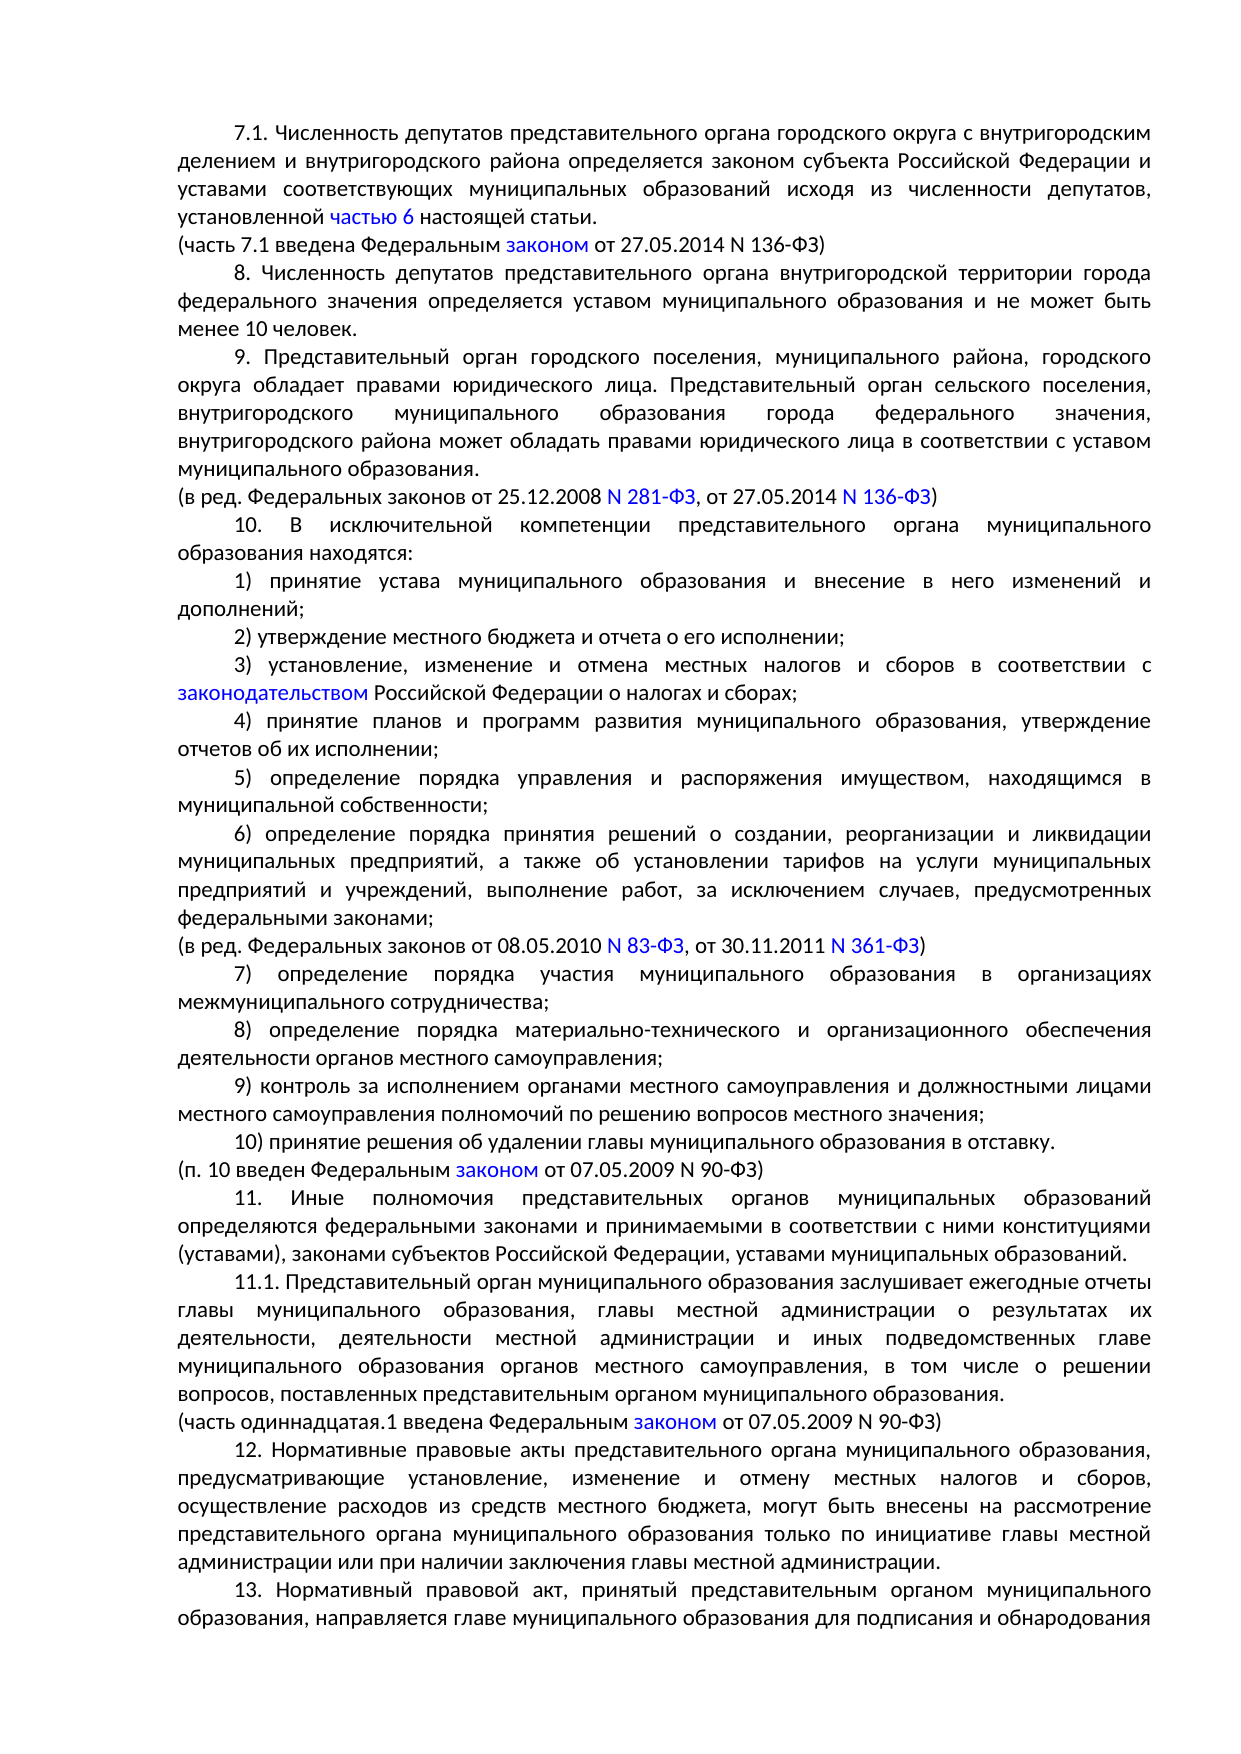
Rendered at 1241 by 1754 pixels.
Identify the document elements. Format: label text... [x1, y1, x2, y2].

text 9) контроль за исполнением органами местного самоуправления и должностными лицами местного самоуправления полномочий по решению вопросов местного значения; [177, 1071, 1152, 1127]
text (часть одиннадцатая.1 введена Федеральным законом от 07.05.2009 N 90-ФЗ) [177, 1407, 1152, 1435]
text 8) определение порядка материально-технического и организационного обеспечения деятельности органов местного самоуправления; [177, 1015, 1152, 1071]
text 3) установление, изменение и отмена местных налогов и сборов в соответствии с законодательством Российской Федерации о налогах и сборах; [177, 651, 1152, 707]
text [177, 1575, 1152, 1631]
text 10) принятие решения об удалении главы муниципального образования в отставку. [177, 1127, 1152, 1155]
text 10. В исключительной компетенции представительного органа муниципального образования находятся: [177, 510, 1152, 566]
text 11. Иные полномочия представительных органов муниципальных образований определяются федеральными законами и принимаемыми в соответствии с ними конституциями (уставами), законами субъектов Российской Федерации, уставами муниципальных образований. [177, 1183, 1152, 1267]
text (в ред. Федеральных законов от 25.12.2008 N 281-ФЗ, от 27.05.2014 N 136-ФЗ) [177, 482, 1152, 510]
text 9. Представительный орган городского поселения, муниципального района, городского округа обладает правами юридического лица. Представительный орган сельского поселения, внутригородского муниципального образования города федерального значения, внутригородского района может обладать правами юридического лица в соответствии с уставом муниципального образования. [177, 342, 1152, 482]
text 4) принятие планов и программ развития муниципального образования, утверждение отчетов об их исполнении; [177, 707, 1152, 763]
text 1) принятие устава муниципального образования и внесение в него изменений и дополнений; [177, 566, 1152, 622]
text 12. Нормативные правовые акты представительного органа муниципального образования, предусматривающие установление, изменение и отмену местных налогов и сборов, осуществление расходов из средств местного бюджета, могут быть внесены на рассмотрение представительного органа муниципального образования только по инициативе главы местной администрации или при наличии заключения главы местной администрации. [177, 1435, 1152, 1575]
text (в ред. Федеральных законов от 08.05.2010 N 83-ФЗ, от 30.11.2011 N 361-ФЗ) [177, 931, 1152, 959]
text 8. Численность депутатов представительного органа внутригородской территории города федерального значения определяется уставом муниципального образования и не может быть менее 10 человек. [177, 258, 1152, 342]
text 6) определение порядка принятия решений о создании, реорганизации и ликвидации муниципальных предприятий, а также об установлении тарифов на услуги муниципальных предприятий и учреждений, выполнение работ, за исключением случаев, предусмотренных федеральными законами; [177, 819, 1152, 931]
text 11.1. Представительный орган муниципального образования заслушивает ежегодные отчеты главы муниципального образования, главы местной администрации о результатах их деятельности, деятельности местной администрации и иных подведомственных главе муниципального образования органов местного самоуправления, в том числе о решении вопросов, поставленных представительным органом муниципального образования. [177, 1267, 1152, 1407]
text (п. 10 введен Федеральным законом от 07.05.2009 N 90-ФЗ) [177, 1155, 1152, 1183]
text 2) утверждение местного бюджета и отчета о его исполнении; [177, 622, 1152, 651]
text (часть 7.1 введена Федеральным законом от 27.05.2014 N 136-ФЗ) [177, 230, 1152, 258]
text 5) определение порядка управления и распоряжения имуществом, находящимся в муниципальной собственности; [177, 763, 1152, 819]
text 7.1. Численность депутатов представительного органа городского округа с внутригородским делением и внутригородского района определяется законом субъекта Российской Федерации и уставами соответствующих муниципальных образований исходя из численности депутатов, установленной частью 6 настоящей статьи. [177, 118, 1152, 230]
text 7) определение порядка участия муниципального образования в организациях межмуниципального сотрудничества; [177, 959, 1152, 1015]
